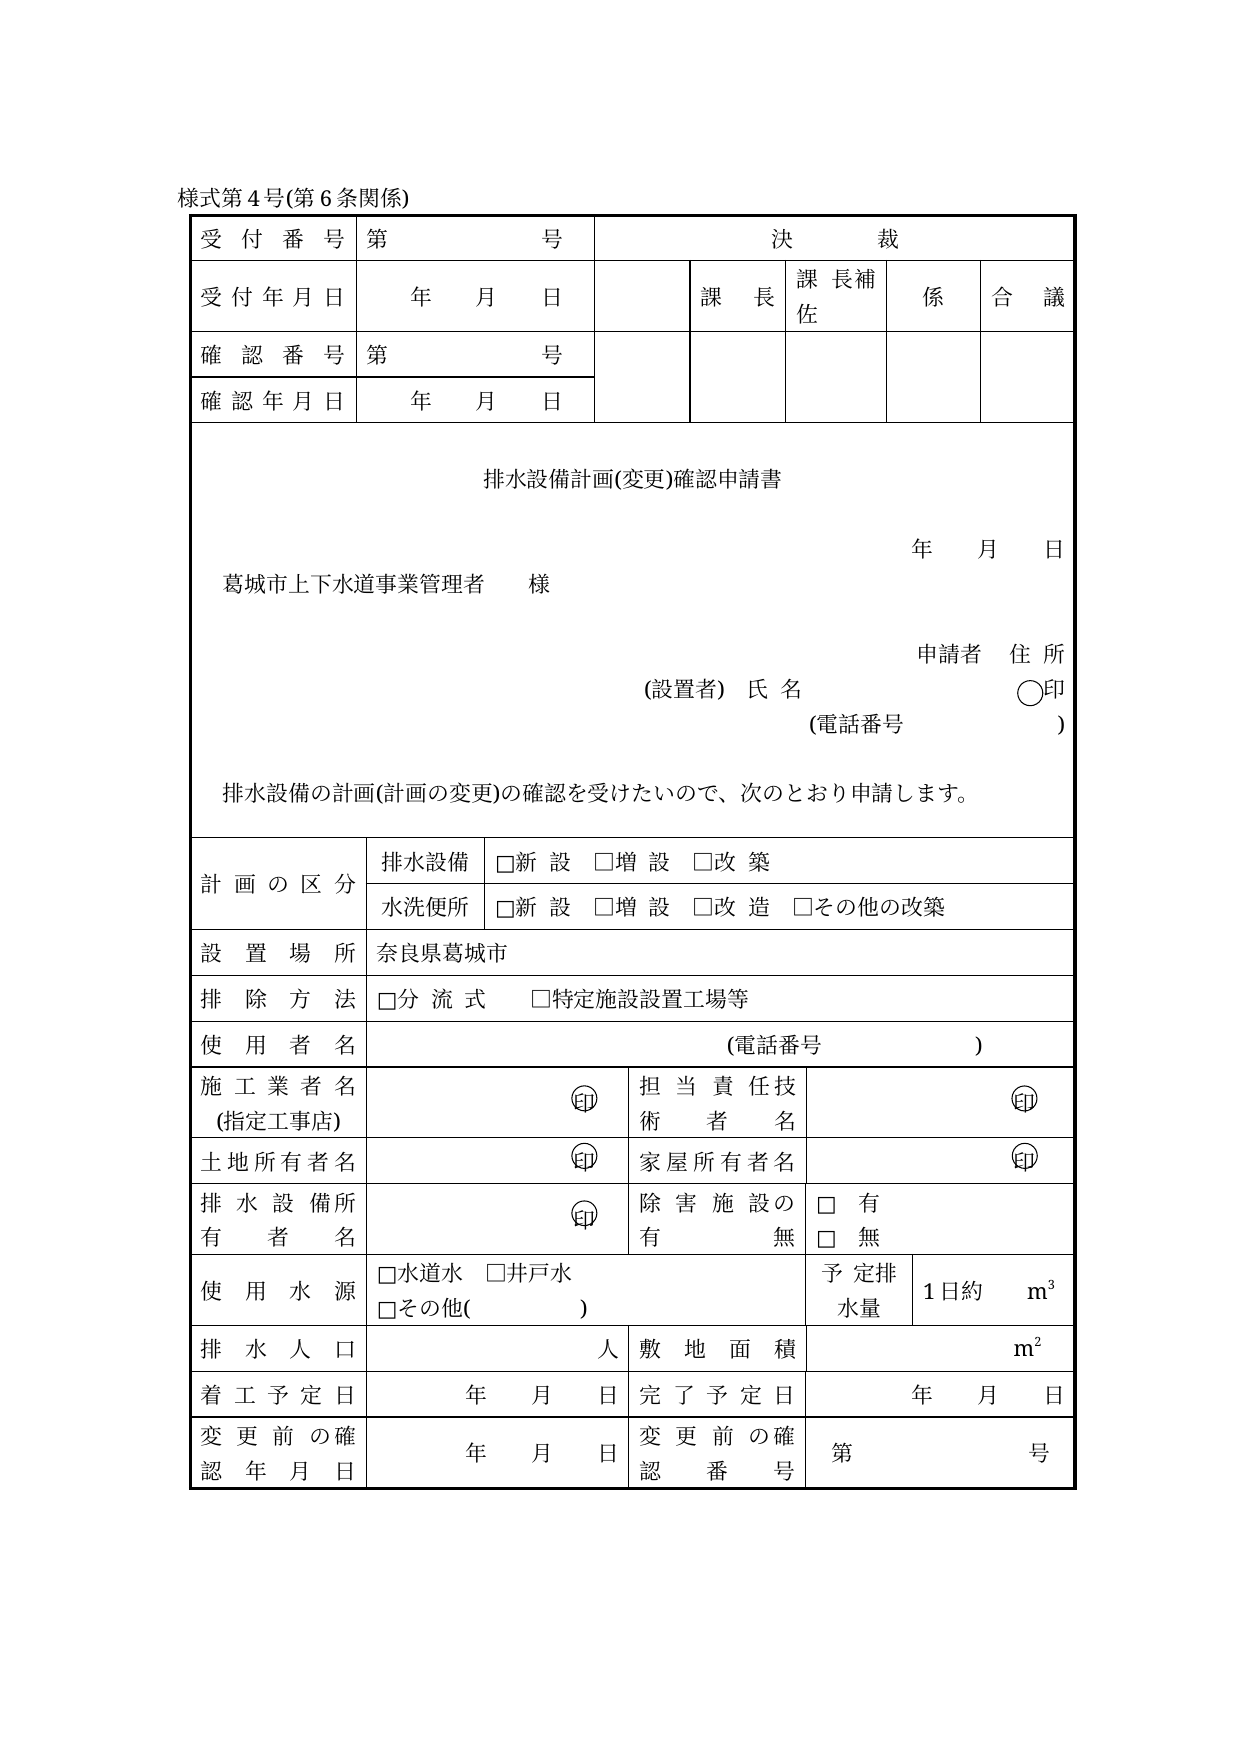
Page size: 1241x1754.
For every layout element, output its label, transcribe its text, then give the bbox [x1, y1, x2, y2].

table_cell 年 月 日 [357, 378, 594, 422]
table_cell □新設 □増設 □改築 [485, 838, 1073, 883]
table_cell 年 月 日 [357, 261, 594, 331]
table_cell [691, 332, 785, 422]
table_cell 変更前の確認番号 [629, 1418, 805, 1487]
table_cell 印 [367, 1068, 628, 1137]
table_cell 排水設備計画(変更)確認申請書 年 月 日 葛󠄀城市上下水道事業管理者 様 申請者 住所 (設置者) 氏名 印 (電話番号 ) 排水設備の計画(計画の変更)の確認を受けたいので、次のとおり申請します。 [192, 423, 1073, 837]
text 様式第4号(第6条関係) [177, 179, 1063, 214]
table_cell 土地所有者名 [192, 1138, 366, 1183]
table_cell 人 [367, 1326, 628, 1371]
table_cell [595, 332, 689, 422]
table_cell 計画の区分 [192, 838, 366, 929]
table_cell (電話番号 ) [367, 1022, 1073, 1066]
table_cell [887, 332, 980, 422]
table_cell 第 号 [357, 332, 594, 376]
table_cell 受付年月日 [192, 261, 356, 331]
table_cell 使用水源 [192, 1255, 366, 1325]
table_cell 完了予定日 [629, 1372, 805, 1416]
table_header 決裁 [595, 217, 1073, 260]
table_cell m2 [807, 1326, 1073, 1371]
table_cell 除害施設の有無 [629, 1184, 805, 1254]
table_cell 水洗便所 [367, 884, 484, 929]
table_cell 変更前の確認年月日 [192, 1418, 366, 1487]
table_cell 施工業者名 (指定工事店) [192, 1068, 366, 1137]
table_cell 奈良県葛󠄀城市 [367, 930, 1073, 975]
table_cell 確認番号 [192, 332, 356, 376]
table_cell 印 [367, 1138, 628, 1183]
table_cell 着工予定日 [192, 1372, 366, 1416]
table_cell 係 [887, 261, 980, 331]
table_cell □新設 □増設 □改造 □その他の改築 [485, 884, 1073, 929]
table_cell □分流式 □特定施設設置工場等 [367, 976, 1073, 1021]
table_cell 確認年月日 [192, 378, 356, 422]
table_cell 印 [807, 1068, 1073, 1137]
table_cell 担当責任技術者名 [629, 1068, 806, 1137]
table_cell 家屋所有者名 [629, 1138, 806, 1183]
table_cell □水道水 □井戸水 □その他( ) [367, 1255, 805, 1325]
table_cell 使用者名 [192, 1022, 366, 1066]
table_cell 敷地面積 [629, 1326, 806, 1371]
table_cell 排水設備所有者名 [192, 1184, 366, 1254]
table_cell [786, 332, 886, 422]
table_header 第 号 [357, 217, 594, 260]
table_cell 課長 [691, 261, 785, 331]
table_cell 年 月 日 [367, 1372, 628, 1416]
table_header 受付番号 [192, 217, 356, 260]
table_cell 設置場所 [192, 930, 366, 975]
table_cell □ 有 □ 無 [806, 1184, 1073, 1254]
table_cell 第 号 [806, 1418, 1073, 1487]
table_cell 排除方法 [192, 976, 366, 1021]
table_cell 合議 [981, 261, 1073, 331]
table_cell 印 [807, 1138, 1073, 1183]
table_cell 1日約 m3 [913, 1255, 1073, 1325]
table_cell [595, 261, 689, 331]
table_cell 年 月 日 [367, 1418, 628, 1487]
table_cell 排水人口 [192, 1326, 366, 1371]
table_cell [981, 332, 1073, 422]
table_cell 予定排水量 [806, 1255, 912, 1325]
table_cell 年 月 日 [806, 1372, 1073, 1416]
table_cell 印 [367, 1184, 628, 1254]
table_cell 排水設備 [367, 838, 484, 883]
table_cell 課長補佐 [786, 261, 886, 331]
